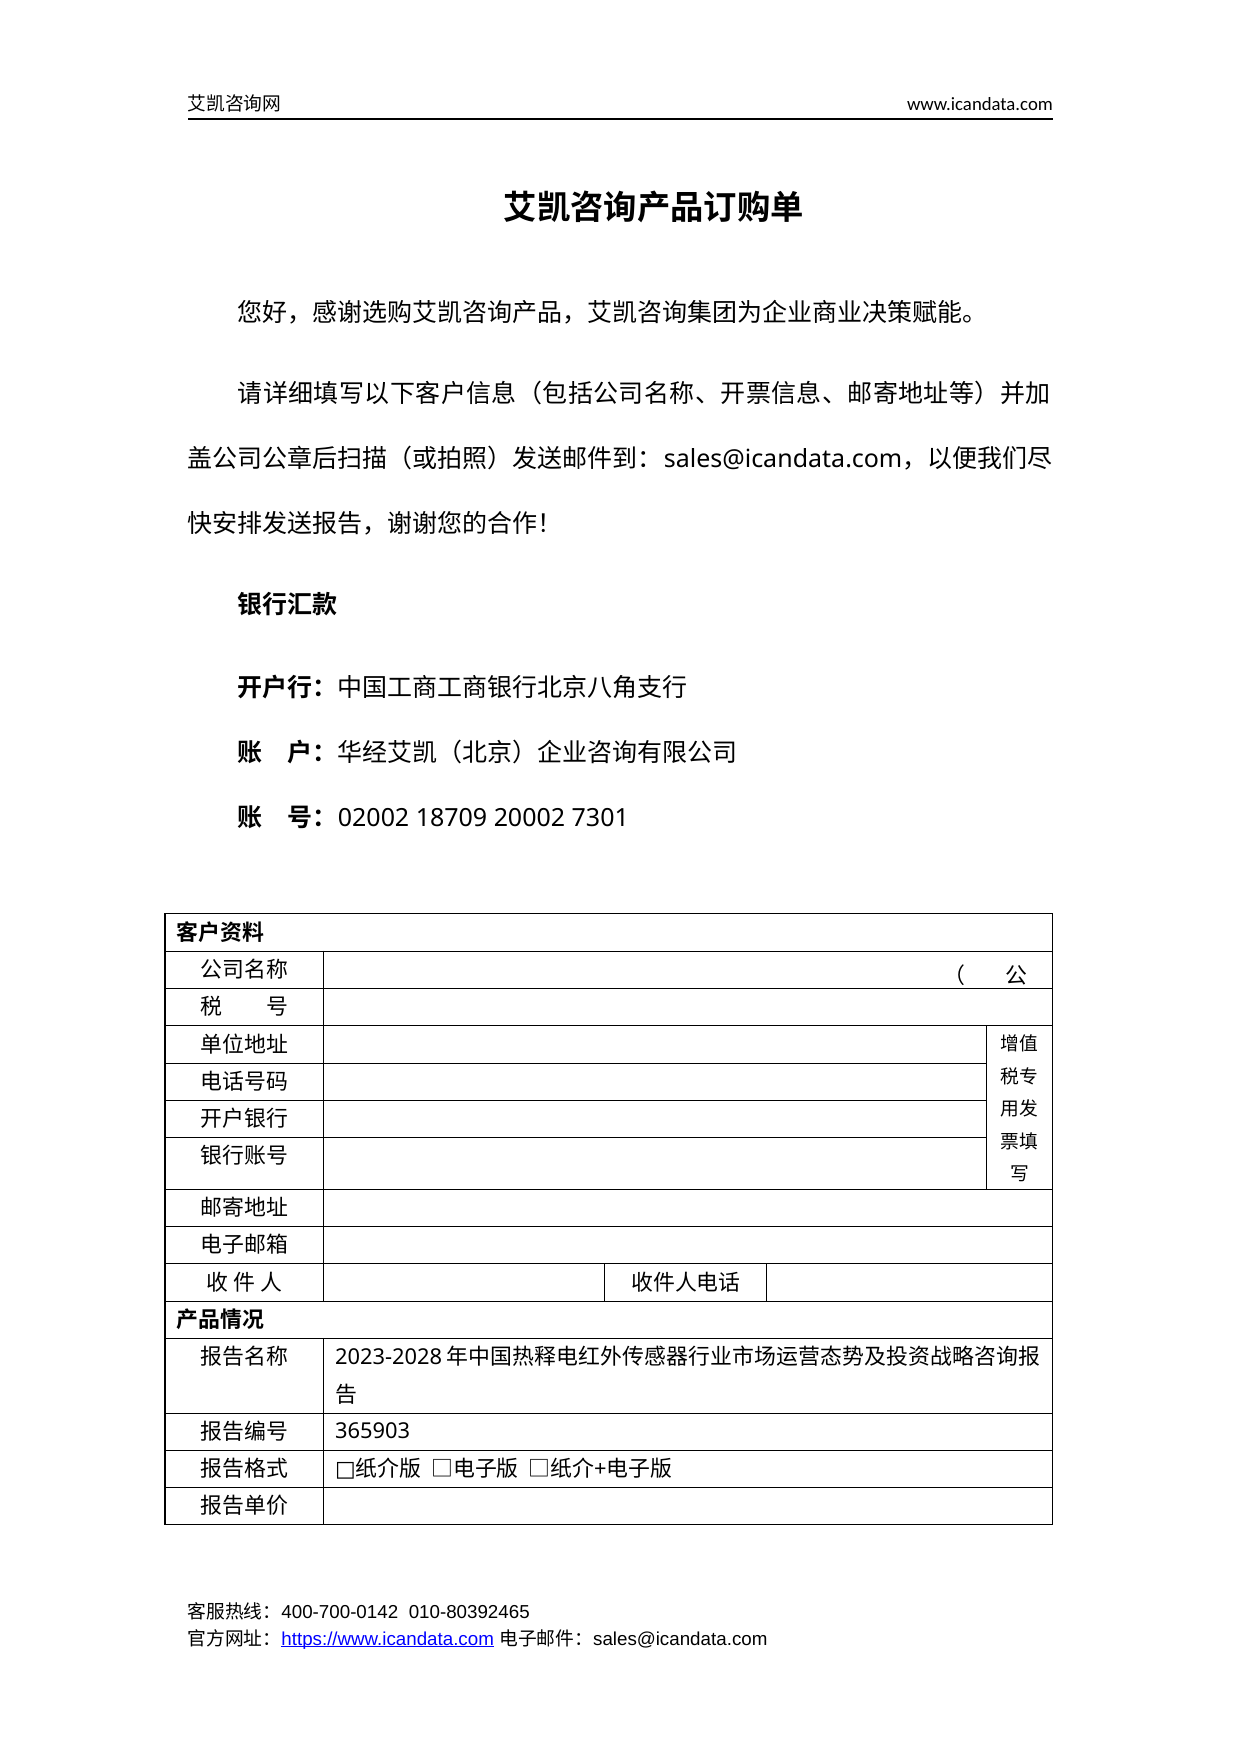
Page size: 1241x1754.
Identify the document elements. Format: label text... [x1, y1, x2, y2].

table_cell [324, 1227, 1052, 1263]
text 账 号：02002 18709 20002 7301 [187, 783, 1053, 848]
table_cell [767, 1264, 1052, 1301]
text 您好，感谢选购艾凯咨询产品，艾凯咨询集团为企业商业决策赋能。 [187, 278, 1053, 343]
table_cell 电话号码 [166, 1064, 323, 1100]
table_cell 报告格式 [166, 1451, 323, 1487]
table_cell [324, 1026, 986, 1062]
table_cell [324, 1101, 986, 1137]
table_cell 收 件 人 [166, 1264, 323, 1301]
table_cell 单位地址 [166, 1026, 323, 1062]
table_cell 银行账号 [166, 1138, 323, 1189]
table_cell 2023-2028年中国热释电红外传感器行业市场运营态势及投资战略咨询报告 [324, 1339, 1052, 1412]
table_cell 电子邮箱 [166, 1227, 323, 1263]
table_cell 增值税专用发票填写 [987, 1026, 1052, 1189]
table_cell [324, 1488, 1052, 1524]
text 账 户：华经艾凯（北京）企业咨询有限公司 [187, 718, 1053, 783]
table_cell [324, 1064, 986, 1100]
text 银行汇款 [187, 570, 1053, 635]
table_cell [324, 1138, 986, 1189]
table_cell [324, 1264, 604, 1301]
table_cell [324, 1190, 1052, 1226]
text 开户行：中国工商工商银行北京八角支行 [187, 653, 1053, 718]
table_cell 报告单价 [166, 1488, 323, 1524]
table_cell 邮寄地址 [166, 1190, 323, 1226]
table_header 客户资料 [166, 914, 1052, 951]
table_cell 报告名称 [166, 1339, 323, 1412]
table_cell [324, 989, 1052, 1025]
table_cell [324, 952, 1052, 988]
table_cell 收件人电话 [605, 1264, 766, 1301]
table_cell 报告编号 [166, 1414, 323, 1450]
table_cell 365903 [324, 1414, 1052, 1450]
table_cell 开户银行 [166, 1101, 323, 1137]
text 艾凯咨询产品订购单 [187, 172, 1053, 237]
text 请详细填写以下客户信息（包括公司名称、开票信息、邮寄地址等）并加盖公司公章后扫描（或拍照）发送邮件到：sales@icandata.com，以便我们尽快安排发送报告，谢谢您的合作！ [187, 359, 1053, 554]
table_cell □纸介版 □电子版 □纸介+电子版 [324, 1451, 1052, 1487]
table_cell 产品情况 [166, 1302, 1052, 1338]
table_cell 公司名称 [166, 952, 323, 988]
table_cell 税 号 [166, 989, 323, 1025]
